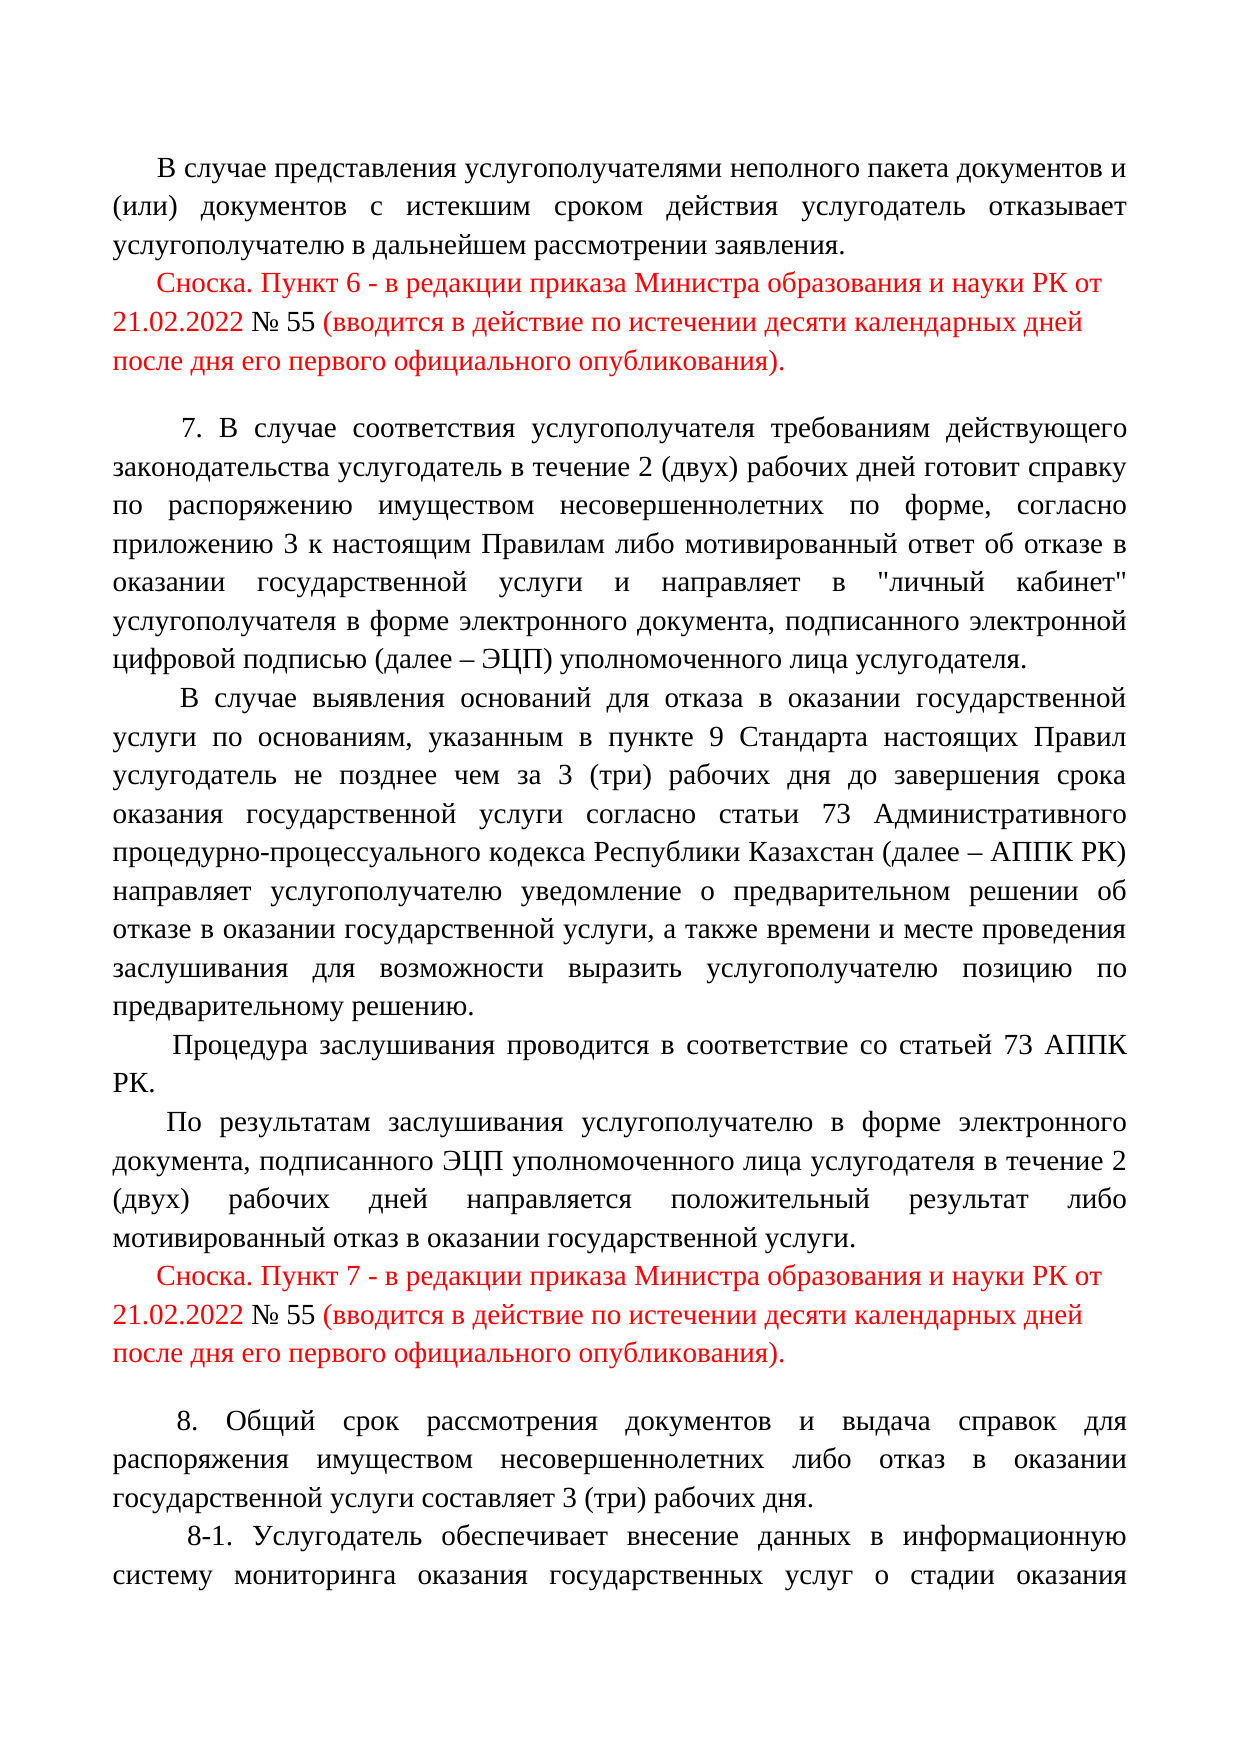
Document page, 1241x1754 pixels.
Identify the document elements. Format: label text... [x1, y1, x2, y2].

text По результатам заслушивания услугополучателю в форме электронного документа, подписанного ЭЦП уполномоченного лица услугодателя в течение 2 (двух) рабочих дней направляется положительный результат либо мотивированный отказ в оказании государственной услуги. [112, 1104, 1128, 1253]
text В случае представления услугополучателями неполного пакета документов и (или) документов с истекшим сроком действия услугодатель отказывает услугополучателю в дальнейшем рассмотрении заявления. [112, 150, 1128, 261]
text В случае выявления оснований для отказа в оказании государственной услуги по основаниям, указанным в пункте 9 Стандарта настоящих Правил услугодатель не позднее чем за 3 (три) рабочих дня до завершения срока оказания государственной услуги согласно статьи 73 Административного процедурно-процессуального кодекса Республики Казахстан (далее – АППК РК) направляет услугополучателю уведомление о предварительном решении об отказе в оказании государственной услуги, а также времени и месте проведения заслушивания для возможности выразить услугополучателю позицию по предварительному решению. [112, 680, 1128, 1022]
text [112, 1518, 1128, 1591]
text Процедура заслушивания проводится в соответствие со статьей 73 АППК РК. [112, 1027, 1128, 1099]
text 8. Общий срок рассмотрения документов и выдача справок для распоряжения имуществом несовершеннолетних либо отказ в оказании государственной услуги составляет 3 (три) рабочих дня. [112, 1403, 1128, 1513]
text Сноска. Пункт 7 - в редакции приказа Министра образования и науки РК от 21.02.2022 № 55 (вводится в действие по истечении десяти календарных дней после дня его первого официального опубликования). [112, 1258, 1128, 1399]
text Сноска. Пункт 6 - в редакции приказа Министра образования и науки РК от 21.02.2022 № 55 (вводится в действие по истечении десяти календарных дней после дня его первого официального опубликования). [112, 266, 1128, 406]
text 7. В случае соответствия услугополучателя требованиям действующего законодательства услугодатель в течение 2 (двух) рабочих дней готовит справку по распоряжению имуществом несовершеннолетних по форме, согласно приложению 3 к настоящим Правилам либо мотивированный ответ об отказе в оказании государственной услуги и направляет в "личный кабинет" услугополучателя в форме электронного документа, подписанного электронной цифровой подписью (далее – ЭЦП) уполномоченного лица услугодателя. [112, 410, 1128, 675]
